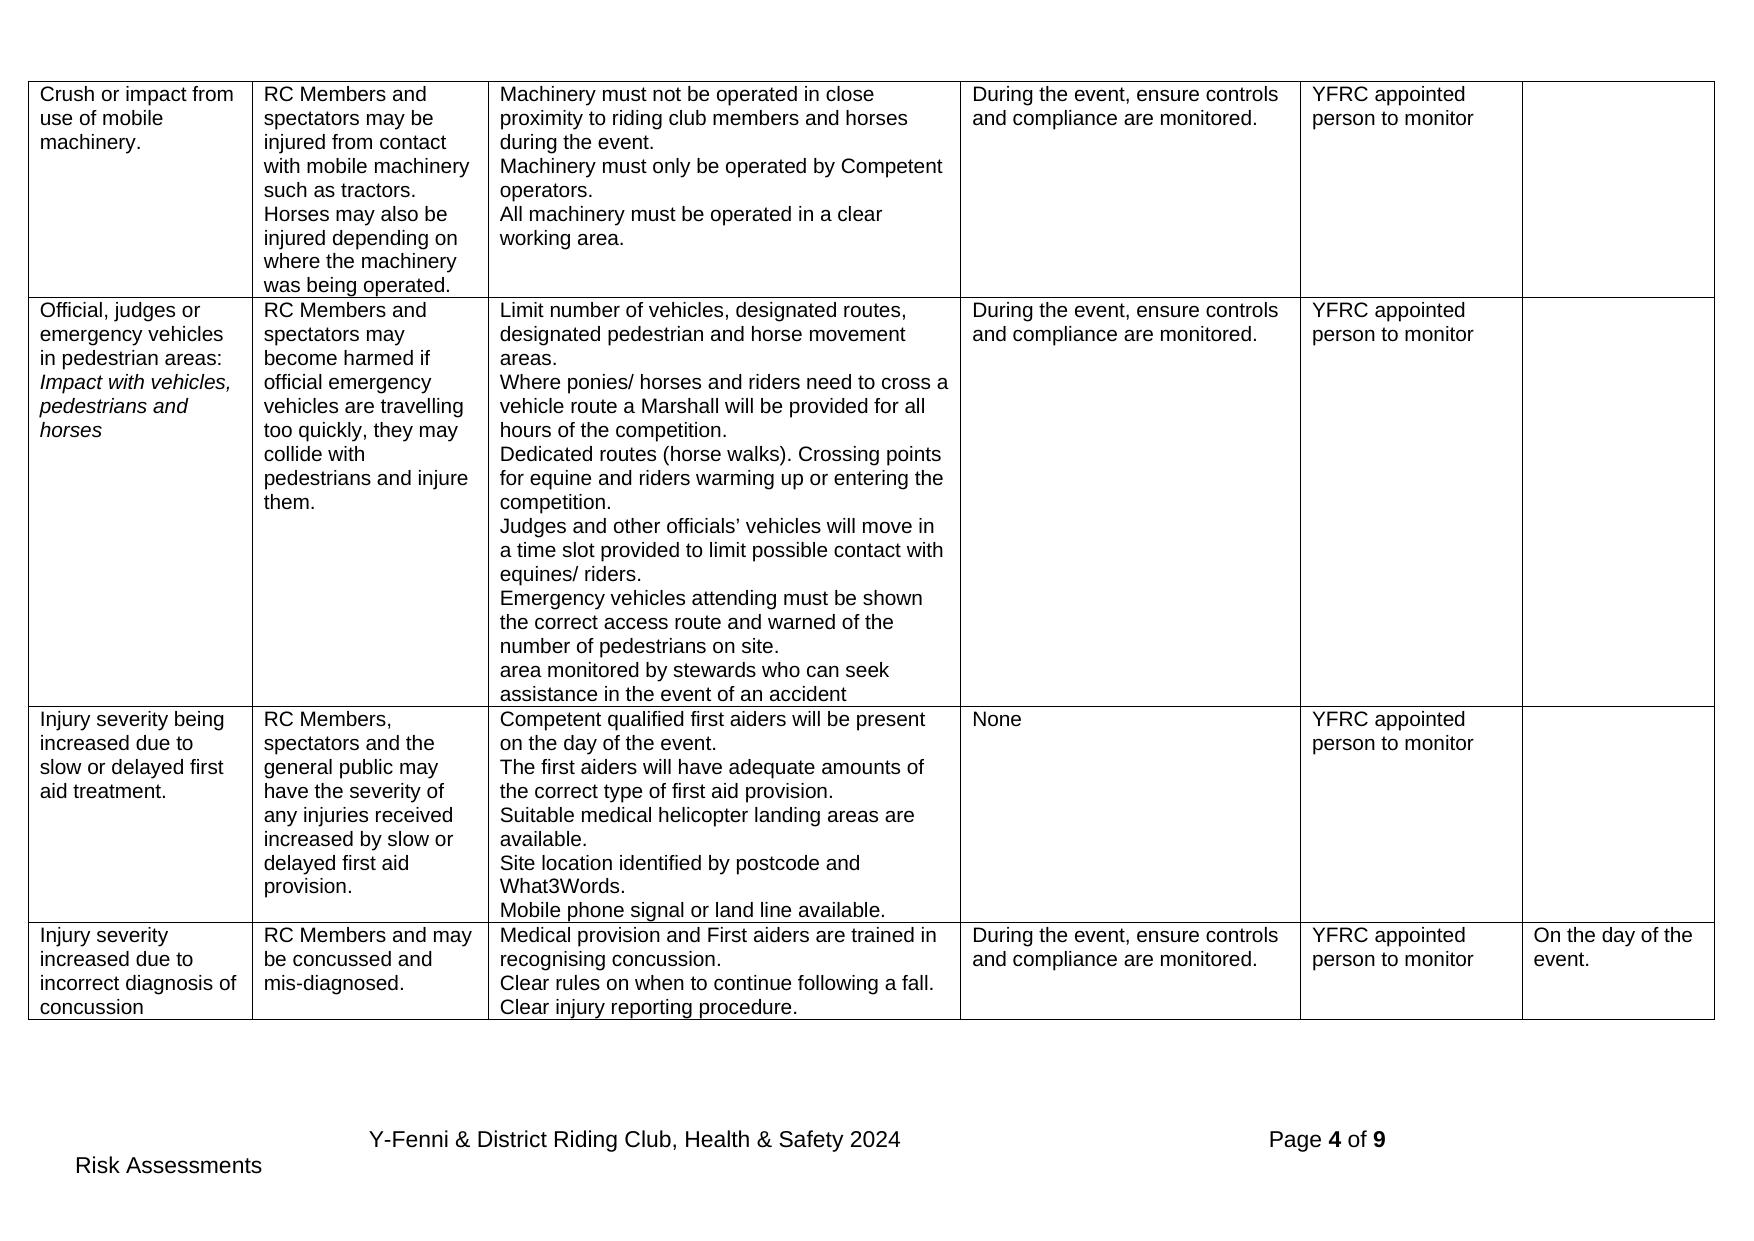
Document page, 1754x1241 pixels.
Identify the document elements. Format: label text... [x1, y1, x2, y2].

table_cell None [961, 707, 1300, 922]
table_cell YFRC appointed person to monitor [1301, 82, 1522, 297]
table_cell Crush or impact from use of mobile machinery. [29, 82, 252, 297]
table_cell During the event, ensure controls and compliance are monitored. [961, 82, 1300, 297]
table_cell RC Members and may be concussed and mis-diagnosed. [253, 923, 488, 1019]
table_cell [1523, 707, 1714, 922]
table_cell [1523, 82, 1714, 297]
table_cell RC Members and spectators may be injured from contact with mobile machinery such as tractors. Horses may also be injured depending on where the machinery was being operated. [253, 82, 488, 297]
table_cell Competent qualified first aiders will be present on the day of the event. The first aiders will have adequate amounts of the correct type of first aid provision. Suitable medical helicopter landing areas are available. Site location identified by postcode and What3Words. Mobile phone signal or land line available. [489, 707, 960, 922]
table_cell During the event, ensure controls and compliance are monitored. [961, 298, 1300, 706]
table_cell RC Members and spectators may become harmed if official emergency vehicles are travelling too quickly, they may collide with pedestrians and injure them. [253, 298, 488, 706]
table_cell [1301, 923, 1522, 1019]
table_cell Limit number of vehicles, designated routes, designated pedestrian and horse movement areas. Where ponies/ horses and riders need to cross a vehicle route a Marshall will be provided for all hours of the competition. Dedicated routes (horse walks). Crossing points for equine and riders warming up or entering the competition. Judges and other officials’ vehicles will move in a time slot provided to limit possible contact with equines/ riders. Emergency vehicles attending must be shown the correct access route and warned of the number of pedestrians on site. area monitored by stewards who can seek assistance in the event of an accident [489, 298, 960, 706]
table_cell RC Members, spectators and the general public may have the severity of any injuries received increased by slow or delayed first aid provision. [253, 707, 488, 922]
table_cell Medical provision and First aiders are trained in recognising concussion. Clear rules on when to continue following a fall. Clear injury reporting procedure. [489, 923, 960, 1019]
table_cell Injury severity being increased due to slow or delayed first aid treatment. [29, 707, 252, 922]
table_cell Official, judges or emergency vehicles in pedestrian areas: Impact with vehicles, pedestrians and horses [29, 298, 252, 706]
table_cell During the event, ensure controls and compliance are monitored. [961, 923, 1300, 1019]
table_cell YFRC appointed person to monitor [1301, 298, 1522, 706]
table_cell YFRC appointed person to monitor [1301, 707, 1522, 922]
table_cell Machinery must not be operated in close proximity to riding club members and horses during the event. Machinery must only be operated by Competent operators. All machinery must be operated in a clear working area. [489, 82, 960, 297]
table_cell [1523, 298, 1714, 706]
table_cell On the day of the event. [1523, 923, 1714, 1019]
table_cell Injury severity increased due to incorrect diagnosis of concussion [29, 923, 252, 1019]
